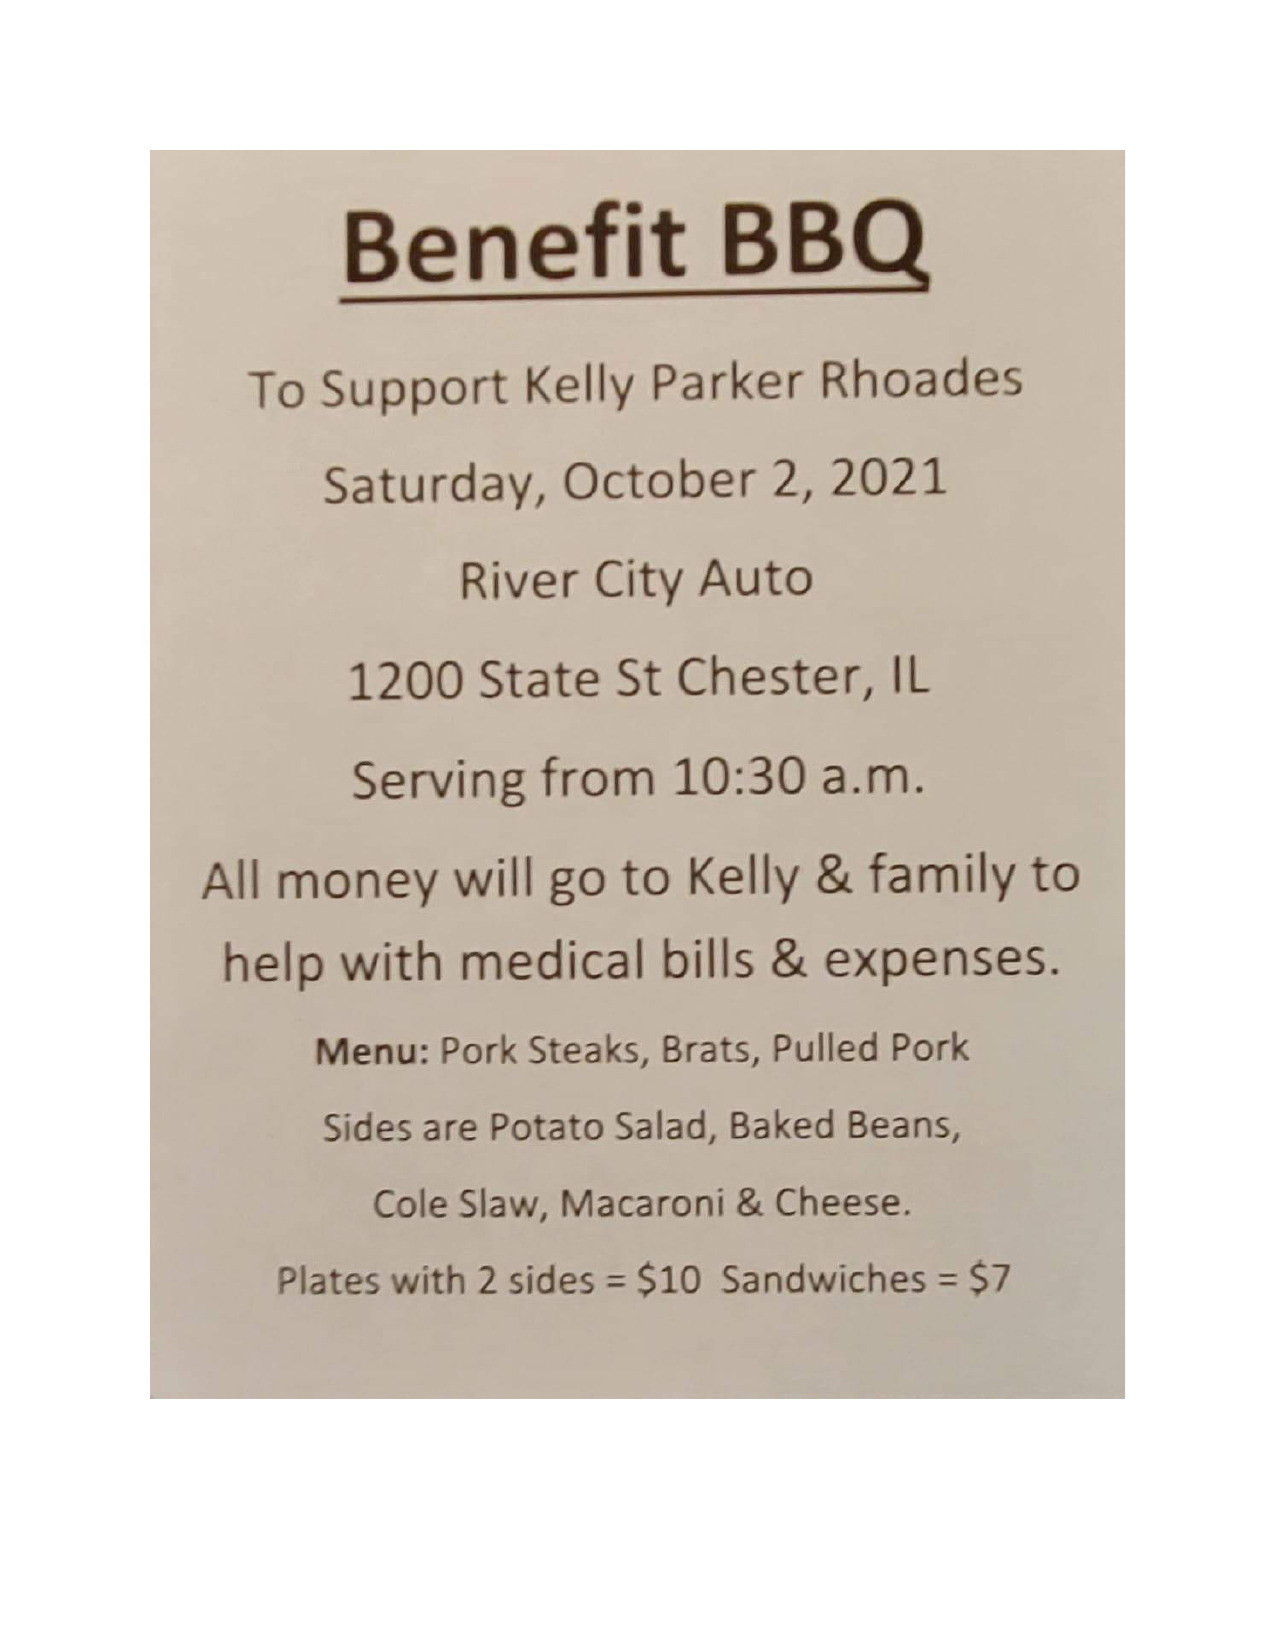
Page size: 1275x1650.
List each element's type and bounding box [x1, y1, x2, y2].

picture [150, 150, 1125, 1399]
